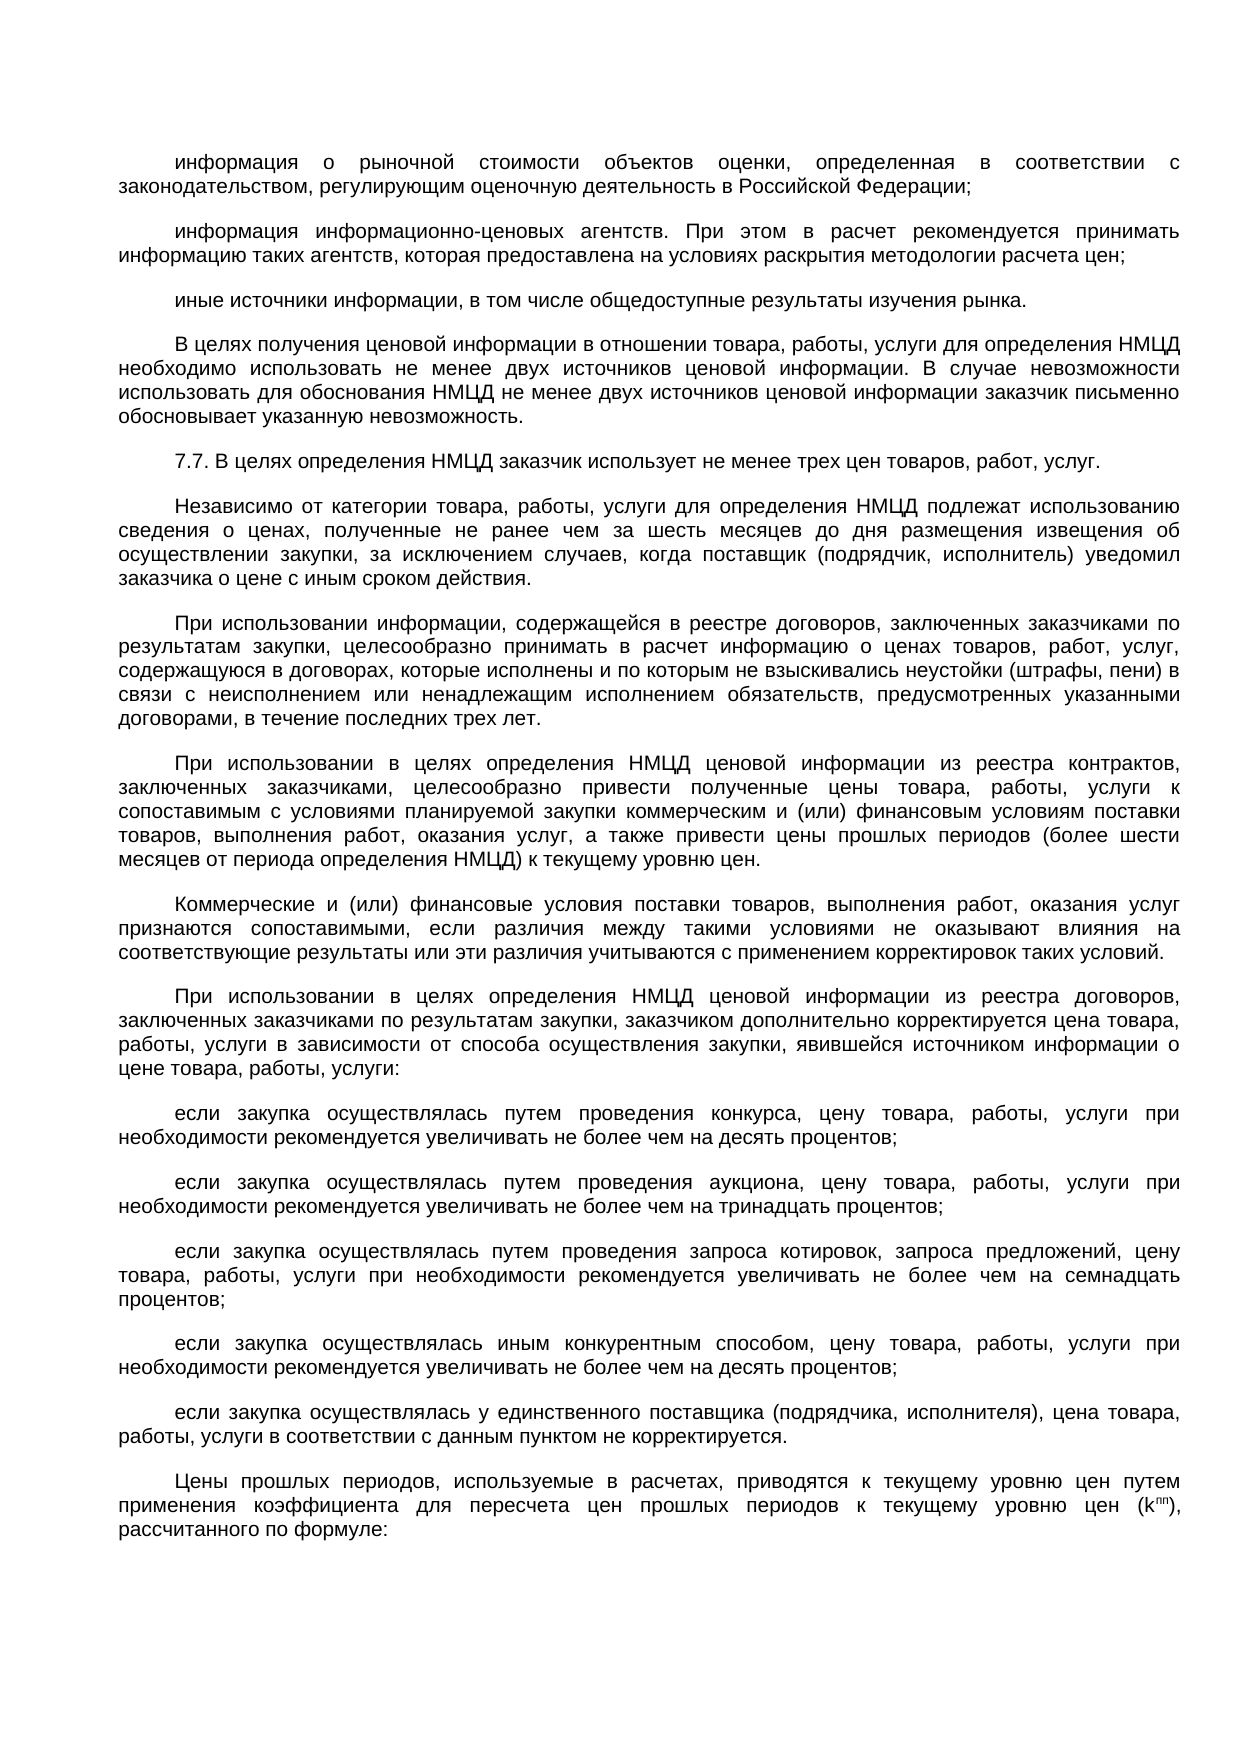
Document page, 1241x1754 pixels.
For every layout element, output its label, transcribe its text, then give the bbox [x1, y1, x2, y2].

text информация о рыночной стоимости объектов оценки, определенная в соответствии с законодательством, регулирующим оценочную деятельность в Российской Федерации; [118, 150, 1181, 198]
text При использовании информации, содержащейся в реестре договоров, заключенных заказчиками по результатам закупки, целесообразно принимать в расчет информацию о ценах товаров, работ, услуг, содержащуюся в договорах, которые исполнены и по которым не взыскивались неустойки (штрафы, пени) в связи с неисполнением или ненадлежащим исполнением обязательств, предусмотренных указанными договорами, в течение последних трех лет. [118, 610, 1181, 730]
text При использовании в целях определения НМЦД ценовой информации из реестра договоров, заключенных заказчиками по результатам закупки, заказчиком дополнительно корректируется цена товара, работы, услуги в зависимости от способа осуществления закупки, явившейся источником информации о цене товара, работы, услуги: [118, 984, 1181, 1080]
text если закупка осуществлялась иным конкурентным способом, цену товара, работы, услуги при необходимости рекомендуется увеличивать не более чем на десять процентов; [118, 1331, 1181, 1379]
text информация информационно-ценовых агентств. При этом в расчет рекомендуется принимать информацию таких агентств, которая предоставлена на условиях раскрытия методологии расчета цен; [118, 219, 1181, 267]
text Независимо от категории товара, работы, услуги для определения НМЦД подлежат использованию сведения о ценах, полученные не ранее чем за шесть месяцев до дня размещения извещения об осуществлении закупки, за исключением случаев, когда поставщик (подрядчик, исполнитель) уведомил заказчика о цене с иным сроком действия. [118, 494, 1181, 589]
text если закупка осуществлялась путем проведения запроса котировок, запроса предложений, цену товара, работы, услуги при необходимости рекомендуется увеличивать не более чем на семнадцать процентов; [118, 1238, 1181, 1310]
text если закупка осуществлялась путем проведения аукциона, цену товара, работы, услуги при необходимости рекомендуется увеличивать не более чем на тринадцать процентов; [118, 1170, 1181, 1218]
text Цены прошлых периодов, используемые в расчетах, приводятся к текущему уровню цен путем применения коэффициента для пересчета цен прошлых периодов к текущему уровню цен (kпп), рассчитанного по формуле: [118, 1469, 1181, 1541]
text Коммерческие и (или) финансовые условия поставки товаров, выполнения работ, оказания услуг признаются сопоставимыми, если различия между такими условиями не оказывают влияния на соответствующие результаты или эти различия учитываются с применением корректировок таких условий. [118, 892, 1181, 963]
text если закупка осуществлялась путем проведения конкурса, цену товара, работы, услуги при необходимости рекомендуется увеличивать не более чем на десять процентов; [118, 1101, 1181, 1149]
text 7.7. В целях определения НМЦД заказчик использует не менее трех цен товаров, работ, услуг. [118, 449, 1181, 473]
text иные источники информации, в том числе общедоступные результаты изучения рынка. [118, 287, 1181, 311]
text если закупка осуществлялась у единственного поставщика (подрядчика, исполнителя), цена товара, работы, услуги в соответствии с данным пунктом не корректируется. [118, 1400, 1181, 1448]
text При использовании в целях определения НМЦД ценовой информации из реестра контрактов, заключенных заказчиками, целесообразно привести полученные цены товара, работы, услуги к сопоставимым с условиями планируемой закупки коммерческим и (или) финансовым условиям поставки товаров, выполнения работ, оказания услуг, а также привести цены прошлых периодов (более шести месяцев от периода определения НМЦД) к текущему уровню цен. [118, 751, 1181, 871]
text В целях получения ценовой информации в отношении товара, работы, услуги для определения НМЦД необходимо использовать не менее двух источников ценовой информации. В случае невозможности использовать для обоснования НМЦД не менее двух источников ценовой информации заказчик письменно обосновывает указанную невозможность. [118, 332, 1181, 428]
